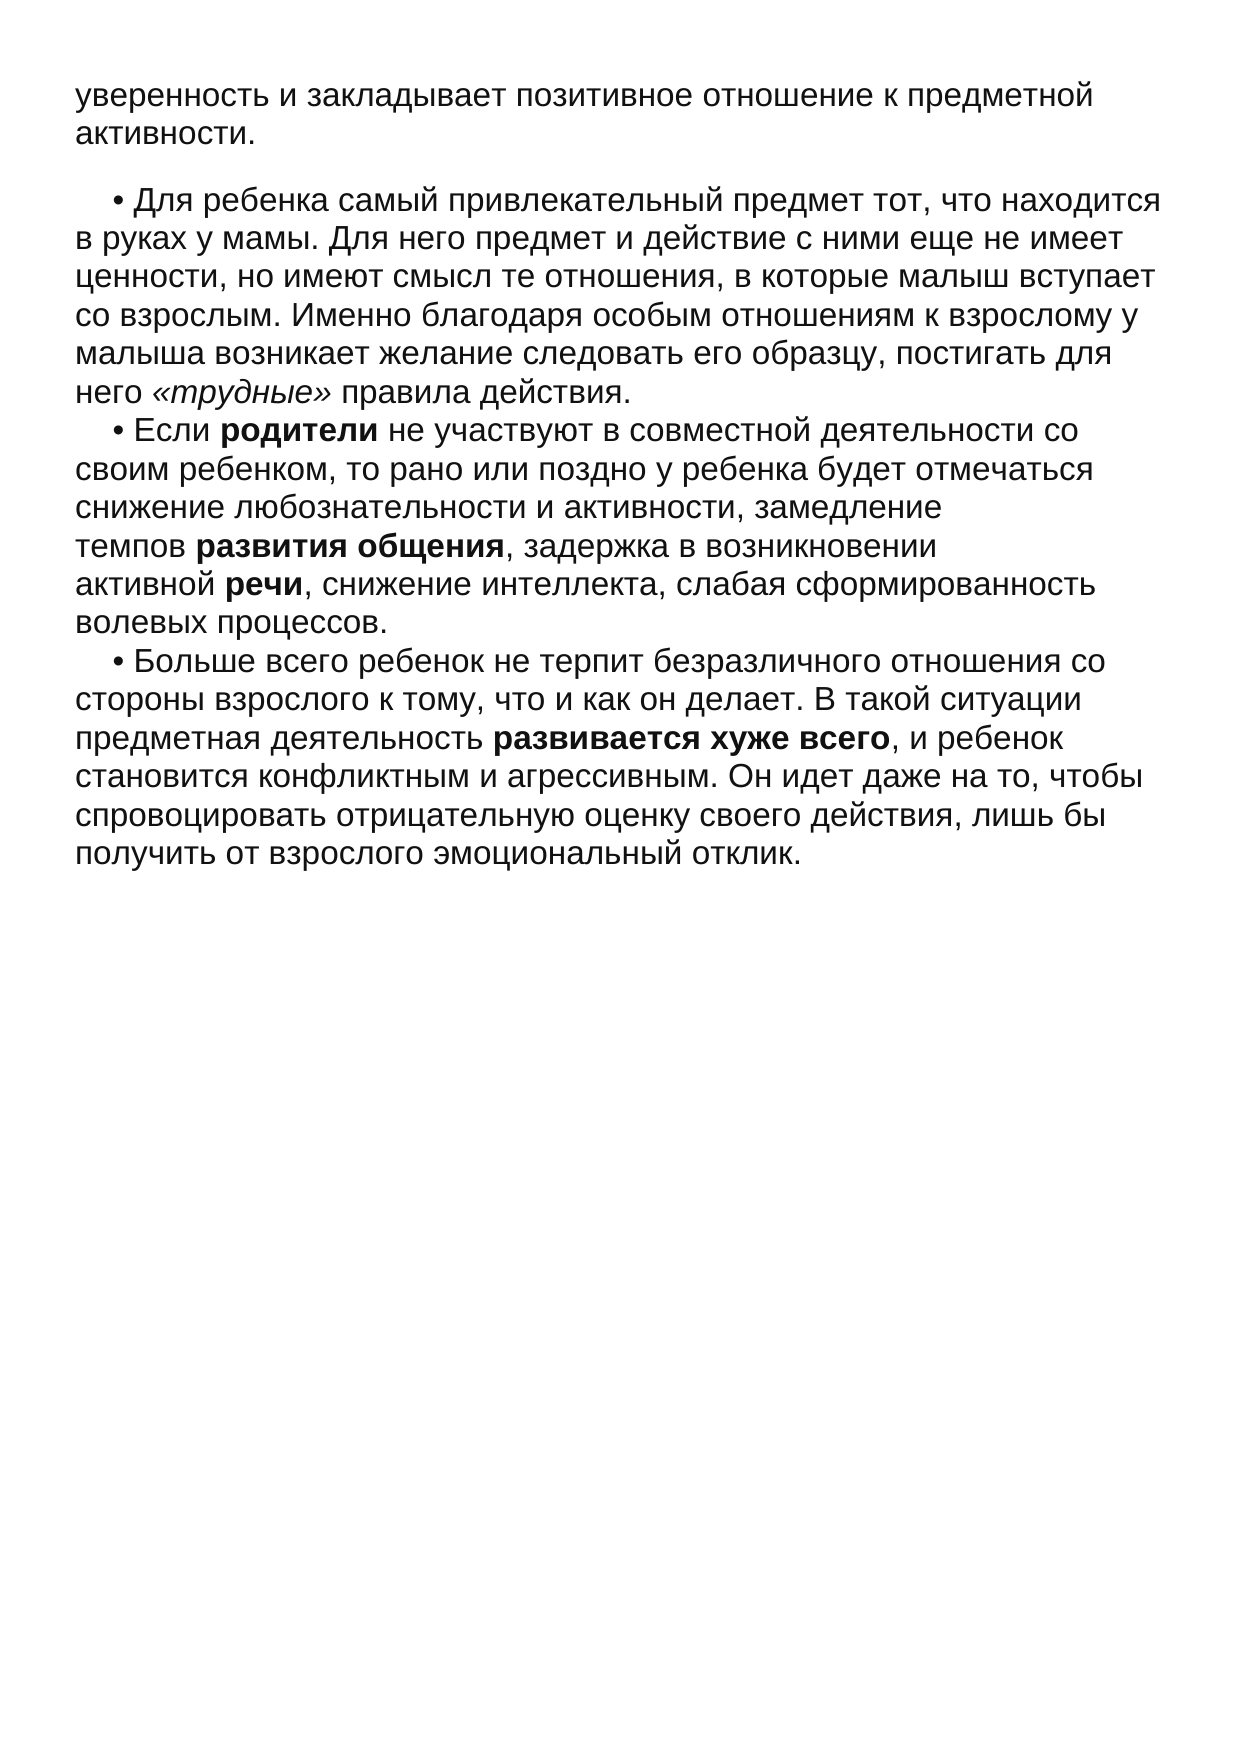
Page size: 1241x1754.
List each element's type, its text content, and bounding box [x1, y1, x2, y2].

text • Если родители не участвуют в совместной деятельности со своим ребенком, то рано или поздно у ребенка будет отмечаться снижение любознательности и активности, замедление темпов развития общения, задержка в возникновении активной речи, снижение интеллекта, слабая сформированность волевых процессов. [75, 410, 1165, 641]
text • Для ребенка самый привлекательный предмет тот, что находится в руках у мамы. Для него предмет и действие с ними еще не имеет ценности, но имеют смысл те отношения, в которые малыш вступает со взрослым. Именно благодаря особым отношениям к взрослому у малыша возникает желание следовать его образцу, постигать для него «трудные» правила действия. [75, 180, 1165, 410]
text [75, 75, 1165, 152]
text • Больше всего ребенок не терпит безразличного отношения со стороны взрослого к тому, что и как он делает. В такой ситуации предметная деятельность развивается хуже всего, и ребенок становится конфликтным и агрессивным. Он идет даже на то, чтобы спровоцировать отрицательную оценку своего действия, лишь бы получить от взрослого эмоциональный отклик. [75, 641, 1165, 872]
